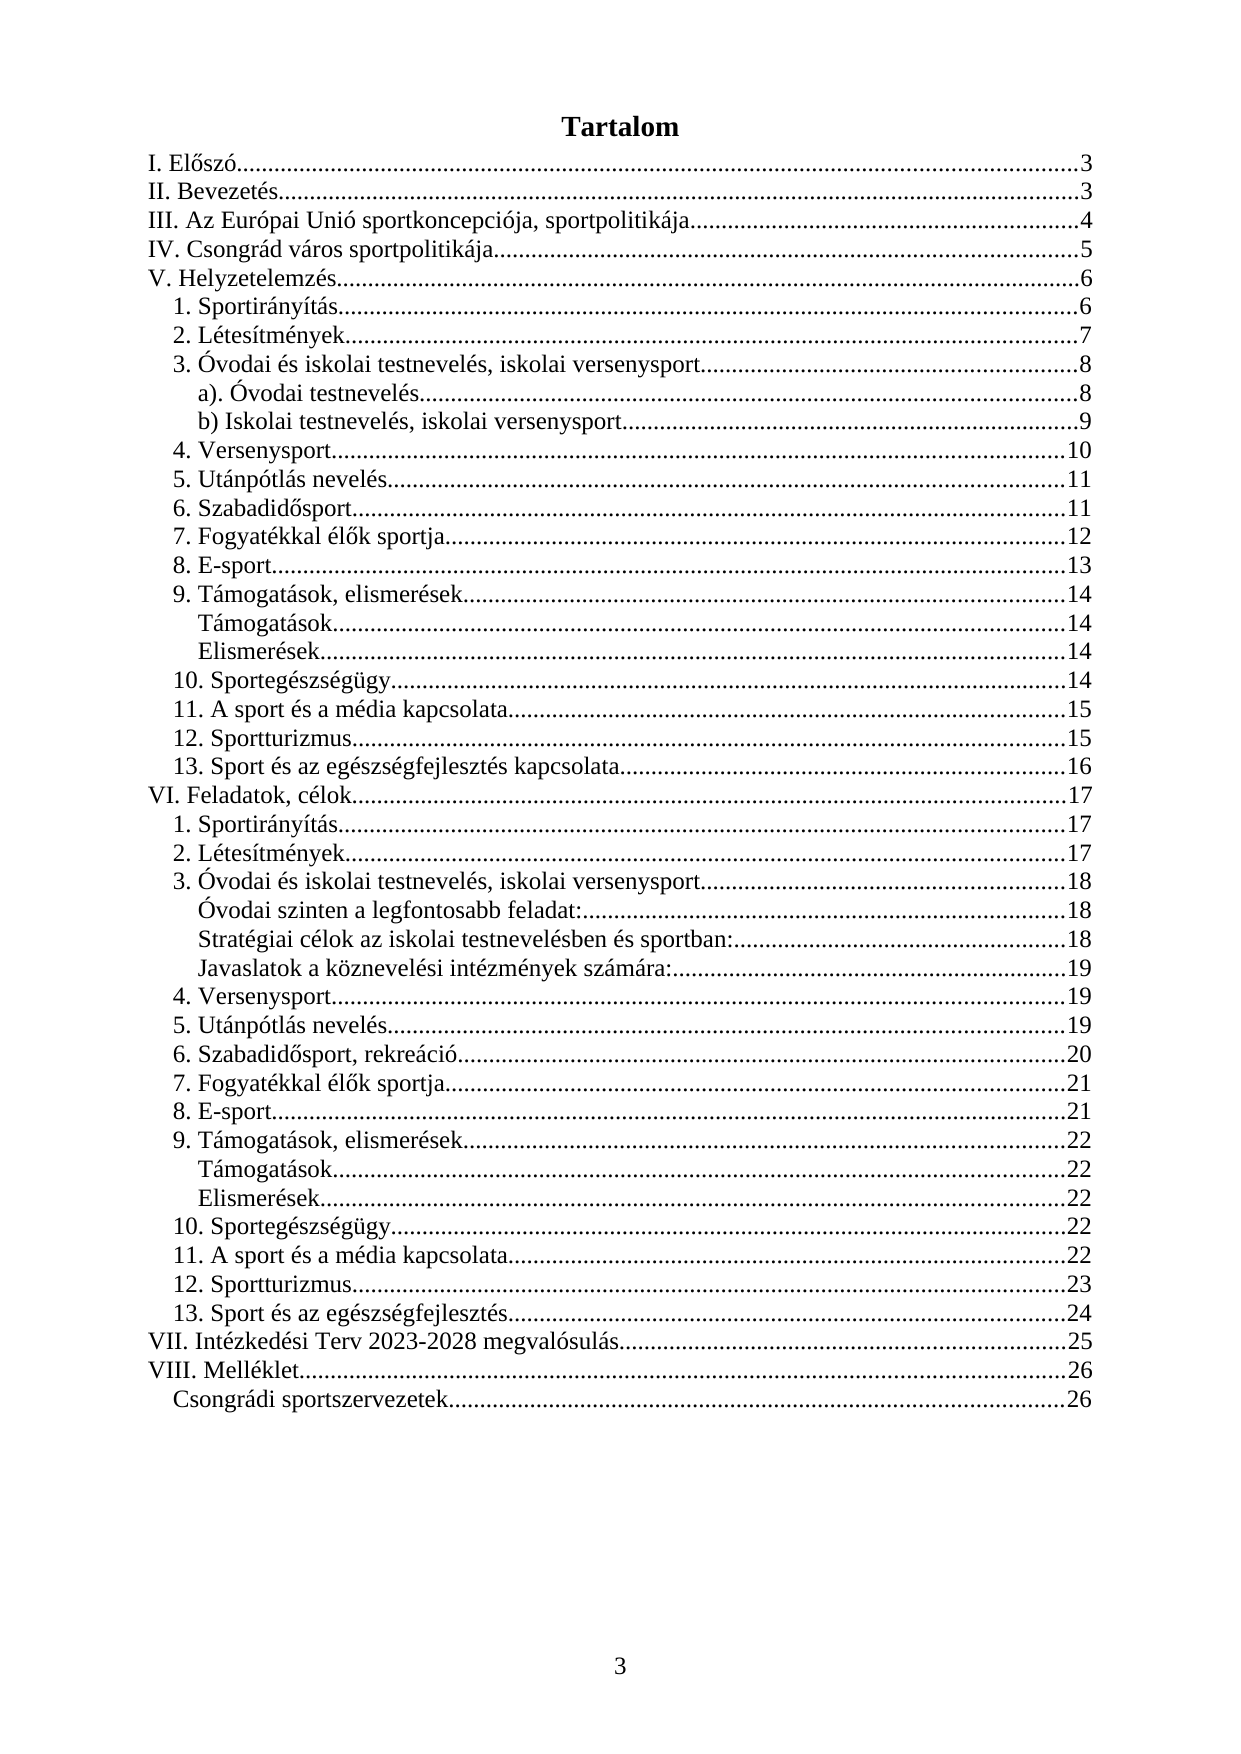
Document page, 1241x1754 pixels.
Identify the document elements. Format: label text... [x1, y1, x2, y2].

text III. Az Európai Unió sportkoncepciója, sportpolitikája 4 [148, 205, 1093, 234]
subtitle Tartalom [148, 109, 1093, 143]
text 5. Utánpótlás nevelés 19 [173, 1010, 1093, 1039]
text Támogatások 22 [198, 1154, 1093, 1183]
text 3. Óvodai és iskolai testnevelés, iskolai versenysport 8 [173, 349, 1093, 378]
text 11. A sport és a média kapcsolata 22 [173, 1240, 1093, 1269]
text 6. Szabadidősport, rekreáció 20 [173, 1039, 1093, 1068]
text II. Bevezetés 3 [148, 176, 1093, 205]
text 8. E-sport 21 [173, 1096, 1093, 1125]
text Elismerések 14 [198, 636, 1093, 665]
text b) Iskolai testnevelés, iskolai versenysport 9 [198, 406, 1093, 435]
text Csongrádi sportszervezetek 26 [173, 1384, 1093, 1413]
text 10. Sportegészségügy 14 [173, 665, 1093, 694]
text Óvodai szinten a legfontosabb feladat: 18 [198, 895, 1093, 924]
text Elismerések 22 [198, 1183, 1093, 1211]
text 13. Sport és az egészségfejlesztés kapcsolata 16 [173, 751, 1093, 780]
text 9. Támogatások, elismerések 14 [173, 579, 1093, 608]
text Támogatások 14 [198, 608, 1093, 636]
text 4. Versenysport 10 [173, 435, 1093, 464]
text 12. Sportturizmus 15 [173, 723, 1093, 751]
text 7. Fogyatékkal élők sportja 21 [173, 1068, 1093, 1096]
text 9. Támogatások, elismerések 22 [173, 1125, 1093, 1154]
text I. Előszó 3 [148, 148, 1093, 176]
text a). Óvodai testnevelés 8 [198, 378, 1093, 406]
text 1. Sportirányítás 17 [173, 809, 1093, 838]
text 2. Létesítmények 7 [173, 320, 1093, 349]
text 8. E-sport 13 [173, 550, 1093, 579]
text 10. Sportegészségügy 22 [173, 1211, 1093, 1240]
text 13. Sport és az egészségfejlesztés 24 [173, 1298, 1093, 1326]
text VII. Intézkedési Terv 2023-2028 megvalósulás 25 [148, 1326, 1093, 1355]
text V. Helyzetelemzés 6 [148, 263, 1093, 291]
text 2. Létesítmények 17 [173, 838, 1093, 866]
text VIII. Melléklet 26 [148, 1355, 1093, 1384]
text 12. Sportturizmus 23 [173, 1269, 1093, 1298]
text 1. Sportirányítás 6 [173, 291, 1093, 320]
text 11. A sport és a média kapcsolata 15 [173, 694, 1093, 723]
text 3. Óvodai és iskolai testnevelés, iskolai versenysport 18 [173, 866, 1093, 895]
text 6. Szabadidősport 11 [173, 493, 1093, 521]
text VI. Feladatok, célok 17 [148, 780, 1093, 809]
text 5. Utánpótlás nevelés 11 [173, 464, 1093, 493]
text Javaslatok a köznevelési intézmények számára: 19 [198, 953, 1093, 981]
text IV. Csongrád város sportpolitikája 5 [148, 234, 1093, 263]
text 7. Fogyatékkal élők sportja 12 [173, 521, 1093, 550]
text Stratégiai célok az iskolai testnevelésben és sportban: 18 [198, 924, 1093, 953]
text 4. Versenysport 19 [173, 981, 1093, 1010]
